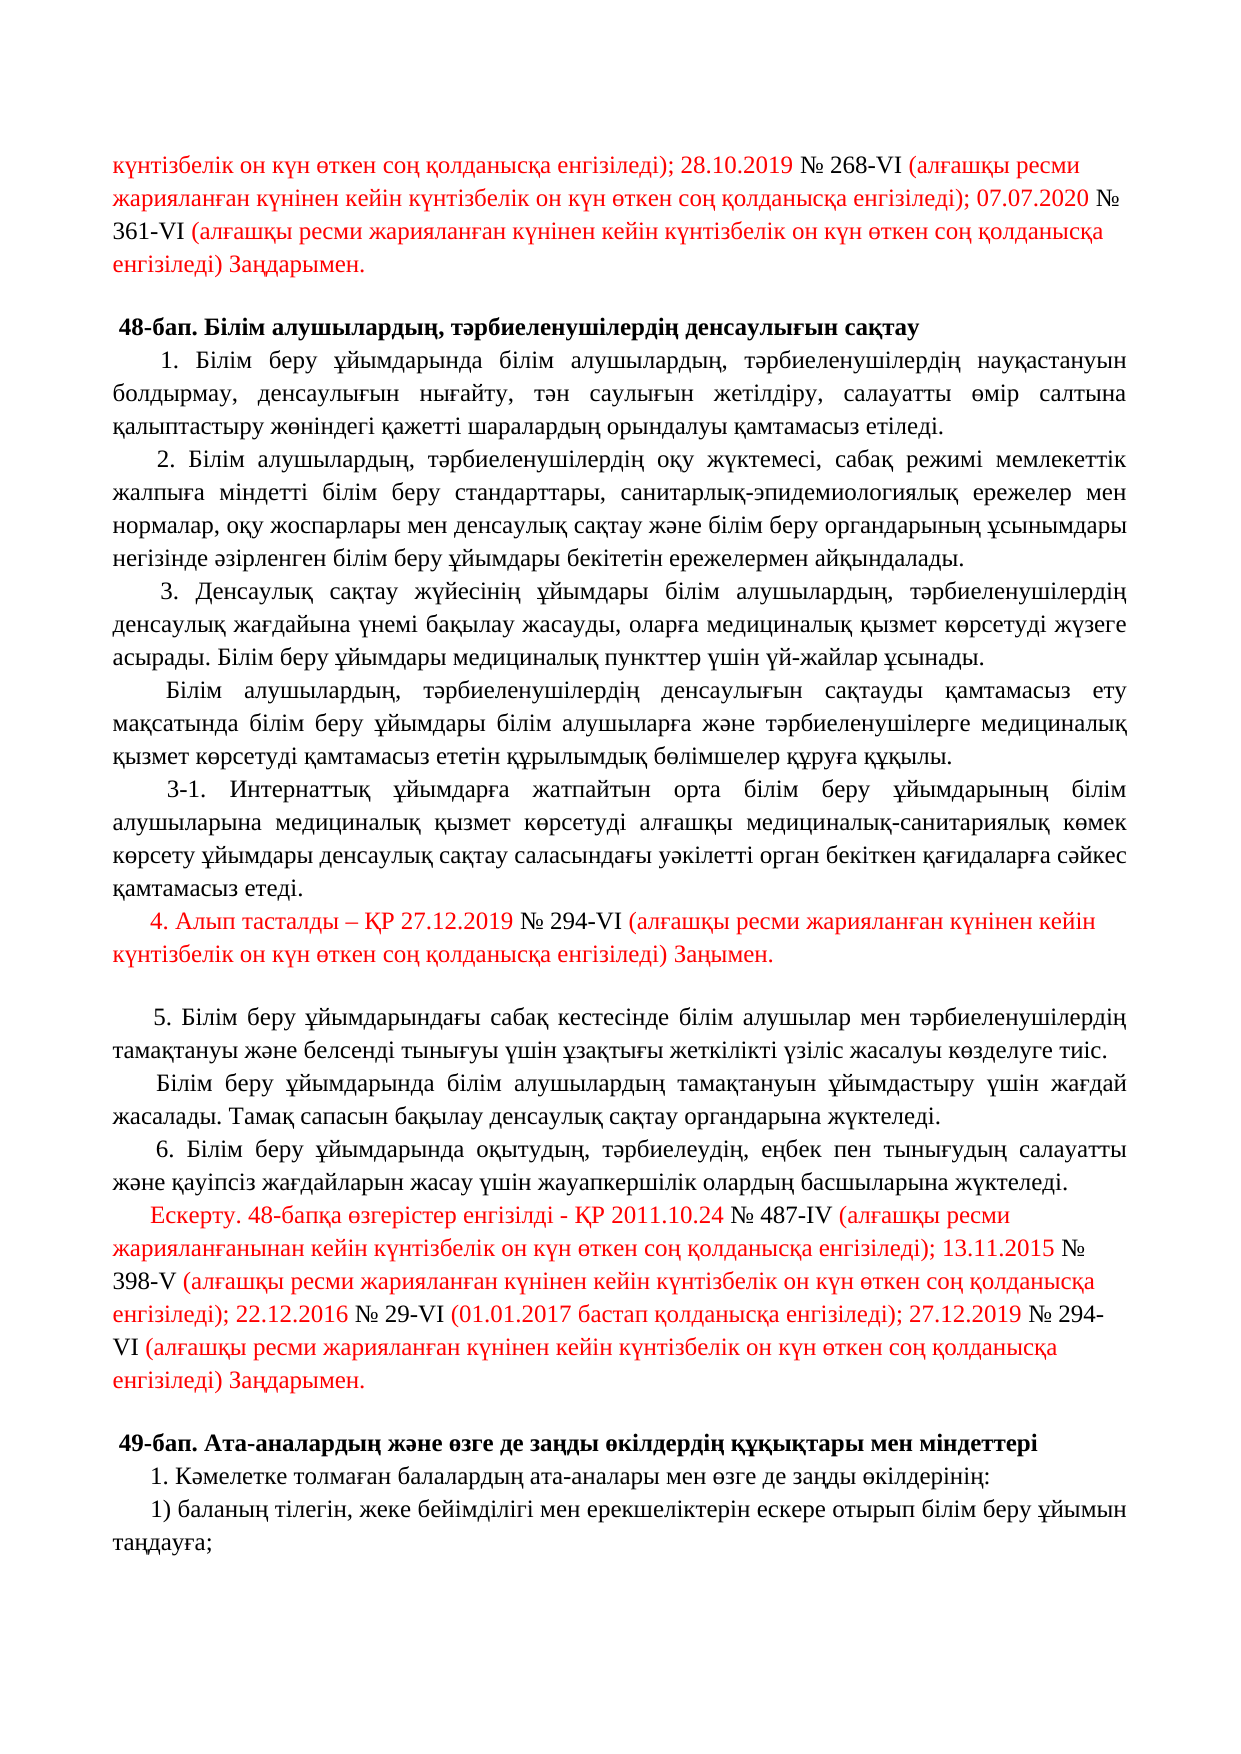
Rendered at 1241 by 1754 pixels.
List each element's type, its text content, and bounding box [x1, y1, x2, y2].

text 4. Алып тасталды – ҚР 27.12.2019 № 294-VІ (алғашқы ресми жарияланған күнінен кейін күнтізбелік он күн өткен соң қолданысқа енгізіледі) Заңымен. [112, 906, 1128, 998]
text 1) баланың тілегін, жеке бейімділігі мен ерекшеліктерін ескере отырып білім беру ұйымын таңдауға; [112, 1494, 1128, 1556]
text 2. Білім алушылардың, тәрбиеленушілердің оқу жүктемесі, сабақ режимі мемлекеттік жалпыға міндетті білім беру стандарттары, санитарлық-эпидемиологиялық ережелер мен нормалар, оқу жоспарлары мен денсаулық сақтау және білім беру органдарының ұсынымдары негізінде әзірленген білім беру ұйымдары бекітетін ережелермен айқындалады. [112, 444, 1128, 572]
text 6. Білім беру ұйымдарында оқытудың, тәрбиелеудің, еңбек пен тынығудың салауатты және қауіпсіз жағдайларын жасау үшін жауапкершілік олардың басшыларына жүктеледі. [112, 1134, 1128, 1196]
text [112, 150, 1128, 308]
text Білім беру ұйымдарында білім алушылардың тамақтануын ұйымдастыру үшін жағдай жасалады. Тамақ сапасын бақылау денсаулық сақтау органдарына жүктеледі. [112, 1068, 1128, 1130]
text 5. Білім беру ұйымдарындағы сабақ кестесінде білім алушылар мен тәрбиеленушілердің тамақтануы және белсенді тынығуы үшін ұзақтығы жеткілікті үзіліс жасалуы көзделуге тиіс. [112, 1002, 1128, 1064]
text 3-1. Интернаттық ұйымдарға жатпайтын орта білім беру ұйымдарының білім алушыларына медициналық қызмет көрсетуді алғашқы медициналық-санитариялық көмек көрсету ұйымдары денсаулық сақтау саласындағы уәкілетті орган бекіткен қағидаларға сәйкес қамтамасыз етеді. [112, 774, 1128, 902]
text Ескерту. 48-бапқа өзгерістер енгізілді - ҚР 2011.10.24 № 487-ІV (алғашқы ресми жарияланғанынан кейін күнтiзбелiк он күн өткен соң қолданысқа енгiзiледi); 13.11.2015 № 398-V (алғашқы ресми жарияланған күнінен кейін күнтізбелік он күн өткен соң қолданысқа енгізіледі); 22.12.2016 № 29-VІ (01.01.2017 бастап қолданысқа енгізіледі); 27.12.2019 № 294-VІ (алғашқы ресми жарияланған күнінен кейін күнтізбелік он күн өткен соң қолданысқа енгізіледі) Заңдарымен. [112, 1200, 1128, 1424]
text Білім алушылардың, тәрбиеленушілердің денсаулығын сақтауды қамтамасыз ету мақсатында білім беру ұйымдары білім алушыларға және тәрбиеленушілерге медициналық қызмет көрсетуді қамтамасыз ететін құрылымдық бөлімшелер құруға құқылы. [112, 675, 1128, 770]
text 49-бап. Ата-аналардың және өзге де заңды өкілдердің құқықтары мен міндеттері [112, 1428, 1128, 1457]
text 48-бап. Білім алушылардың, тәрбиеленушілердің денсаулығын сақтау [112, 312, 1128, 341]
text 1. Кәмелетке толмаған балалардың ата-аналары мен өзге де заңды өкілдерінің: [112, 1461, 1128, 1490]
text 3. Денсаулық сақтау жүйесінің ұйымдары білім алушылардың, тәрбиеленушілердің денсаулық жағдайына үнемі бақылау жасауды, оларға медициналық қызмет көрсетуді жүзеге асырады. Білім беру ұйымдары медициналық пункттер үшін үй-жайлар ұсынады. [112, 576, 1128, 671]
text 1. Білім беру ұйымдарында білім алушылардың, тәрбиеленушілердің науқастануын болдырмау, денсаулығын нығайту, тән саулығын жетілдіру, салауатты өмір салтына қалыптастыру жөніндегі қажетті шаралардың орындалуы қамтамасыз етіледі. [112, 345, 1128, 440]
